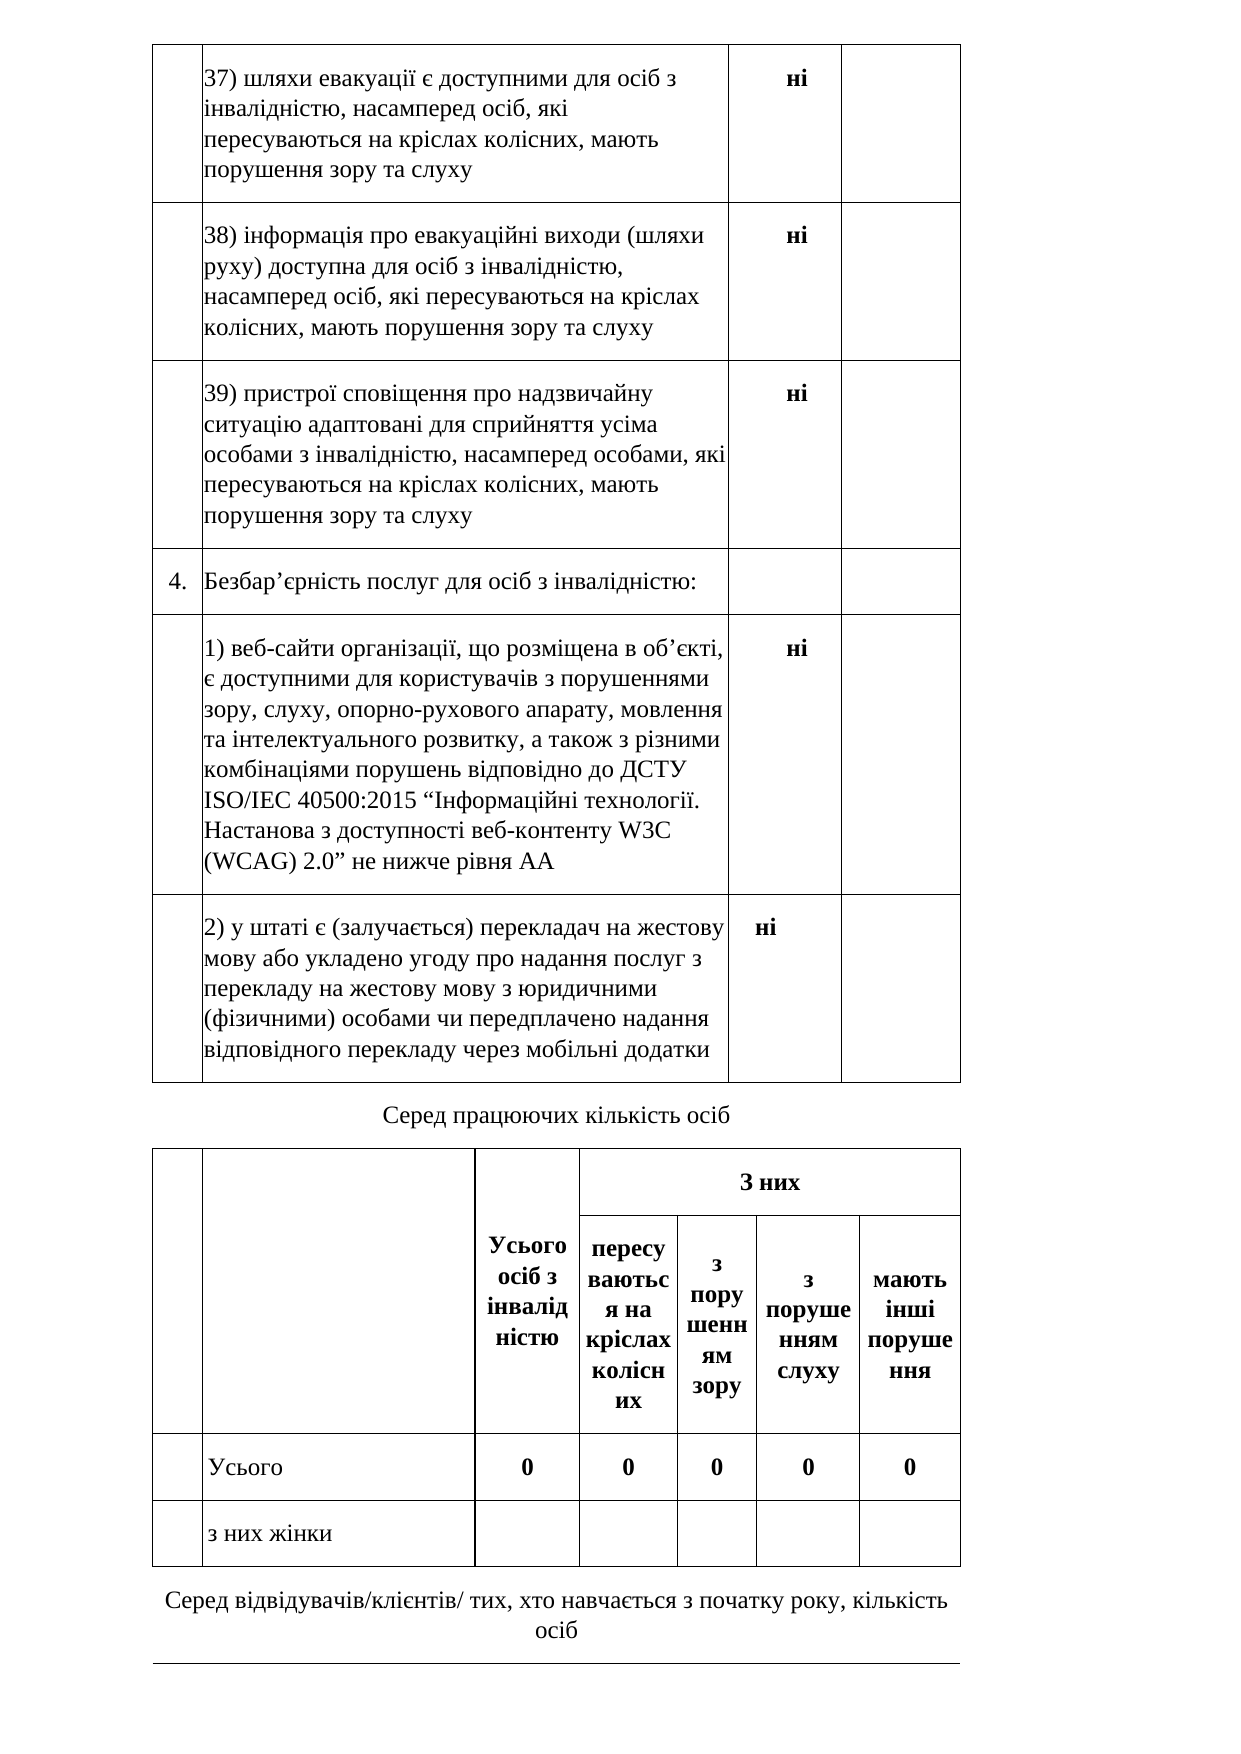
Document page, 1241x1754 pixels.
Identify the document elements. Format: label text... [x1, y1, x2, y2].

table_cell з порушенням зору [678, 1216, 756, 1433]
table_cell [678, 1501, 756, 1566]
table_cell 0 [678, 1434, 756, 1500]
table_cell [153, 615, 202, 894]
table_cell [153, 1149, 202, 1433]
table_cell 0 [757, 1434, 859, 1500]
table_cell [153, 45, 202, 202]
table_cell 1) веб-сайти організації, що розміщена в об’єкті, є доступними для користувачів з порушеннями зору, слуху, опорно-рухового апарату, мовлення та інтелектуального розвитку, а також з різними комбінаціями порушень відповідно до ДСТУ ISO/IEC 40500:2015 “Інформаційні технології. Настанова з доступності веб-контенту W3C (WCAG) 2.0” не нижче рівня АА [203, 615, 728, 894]
table_cell [842, 895, 960, 1082]
table_cell [860, 1501, 960, 1566]
table_cell 4. [153, 549, 202, 614]
table_cell ні [729, 615, 841, 894]
table_cell [842, 549, 960, 614]
table_cell Усього осіб з інвалідністю [476, 1149, 579, 1433]
table_cell 38) інформація про евакуаційні виходи (шляхи руху) доступна для осіб з інвалідністю, насамперед осіб, які пересуваються на кріслах колісних, мають порушення зору та слуху [203, 203, 728, 360]
table_cell пересуваються на кріслах колісних [580, 1216, 677, 1433]
table_cell [757, 1501, 859, 1566]
table_cell [729, 549, 841, 614]
table_cell 0 [860, 1434, 960, 1500]
table_cell [842, 45, 960, 202]
table_cell Усього [203, 1434, 474, 1500]
table_cell [842, 203, 960, 360]
table_cell [153, 1501, 202, 1566]
table_cell Безбар’єрність послуг для осіб з інвалідністю: [203, 549, 728, 614]
table_cell 2) у штаті є (залучається) перекладач на жестову мову або укладено угоду про надання послуг з перекладу на жестову мову з юридичними (фізичними) особами чи передплачено надання відповідного перекладу через мобільні додатки [203, 895, 728, 1082]
table_cell 39) пристрої сповіщення про надзвичайну ситуацію адаптовані для сприйняття усіма особами з інвалідністю, насамперед особами, які пересуваються на кріслах колісних, мають порушення зору та слуху [203, 361, 728, 548]
table_cell [580, 1501, 677, 1566]
table_cell ні [729, 203, 841, 360]
table_cell [476, 1501, 579, 1566]
table_cell 0 [580, 1434, 677, 1500]
table_cell З них [580, 1149, 960, 1215]
table_cell ні [729, 361, 841, 548]
table_cell Серед працюючих кількість осіб [153, 1083, 960, 1148]
table_cell [842, 615, 960, 894]
table_cell ні [729, 895, 841, 1082]
table_cell [203, 1149, 474, 1433]
table_cell 0 [476, 1434, 579, 1500]
table_cell [153, 203, 202, 360]
table_cell з порушенням слуху [757, 1216, 859, 1433]
table_cell мають інші порушення [860, 1216, 960, 1433]
table_cell з них жінки [203, 1501, 474, 1566]
table_cell [153, 1434, 202, 1500]
table_cell ні [729, 45, 841, 202]
table_cell [153, 361, 202, 548]
table_cell 37) шляхи евакуації є доступними для осіб з інвалідністю, насамперед осіб, які пересуваються на кріслах колісних, мають порушення зору та слуху [203, 45, 728, 202]
table_cell [153, 895, 202, 1082]
table_cell [842, 361, 960, 548]
table_cell Серед відвідувачів/клієнтів/ тих, хто навчається з початку року, кількість осіб [153, 1567, 960, 1663]
